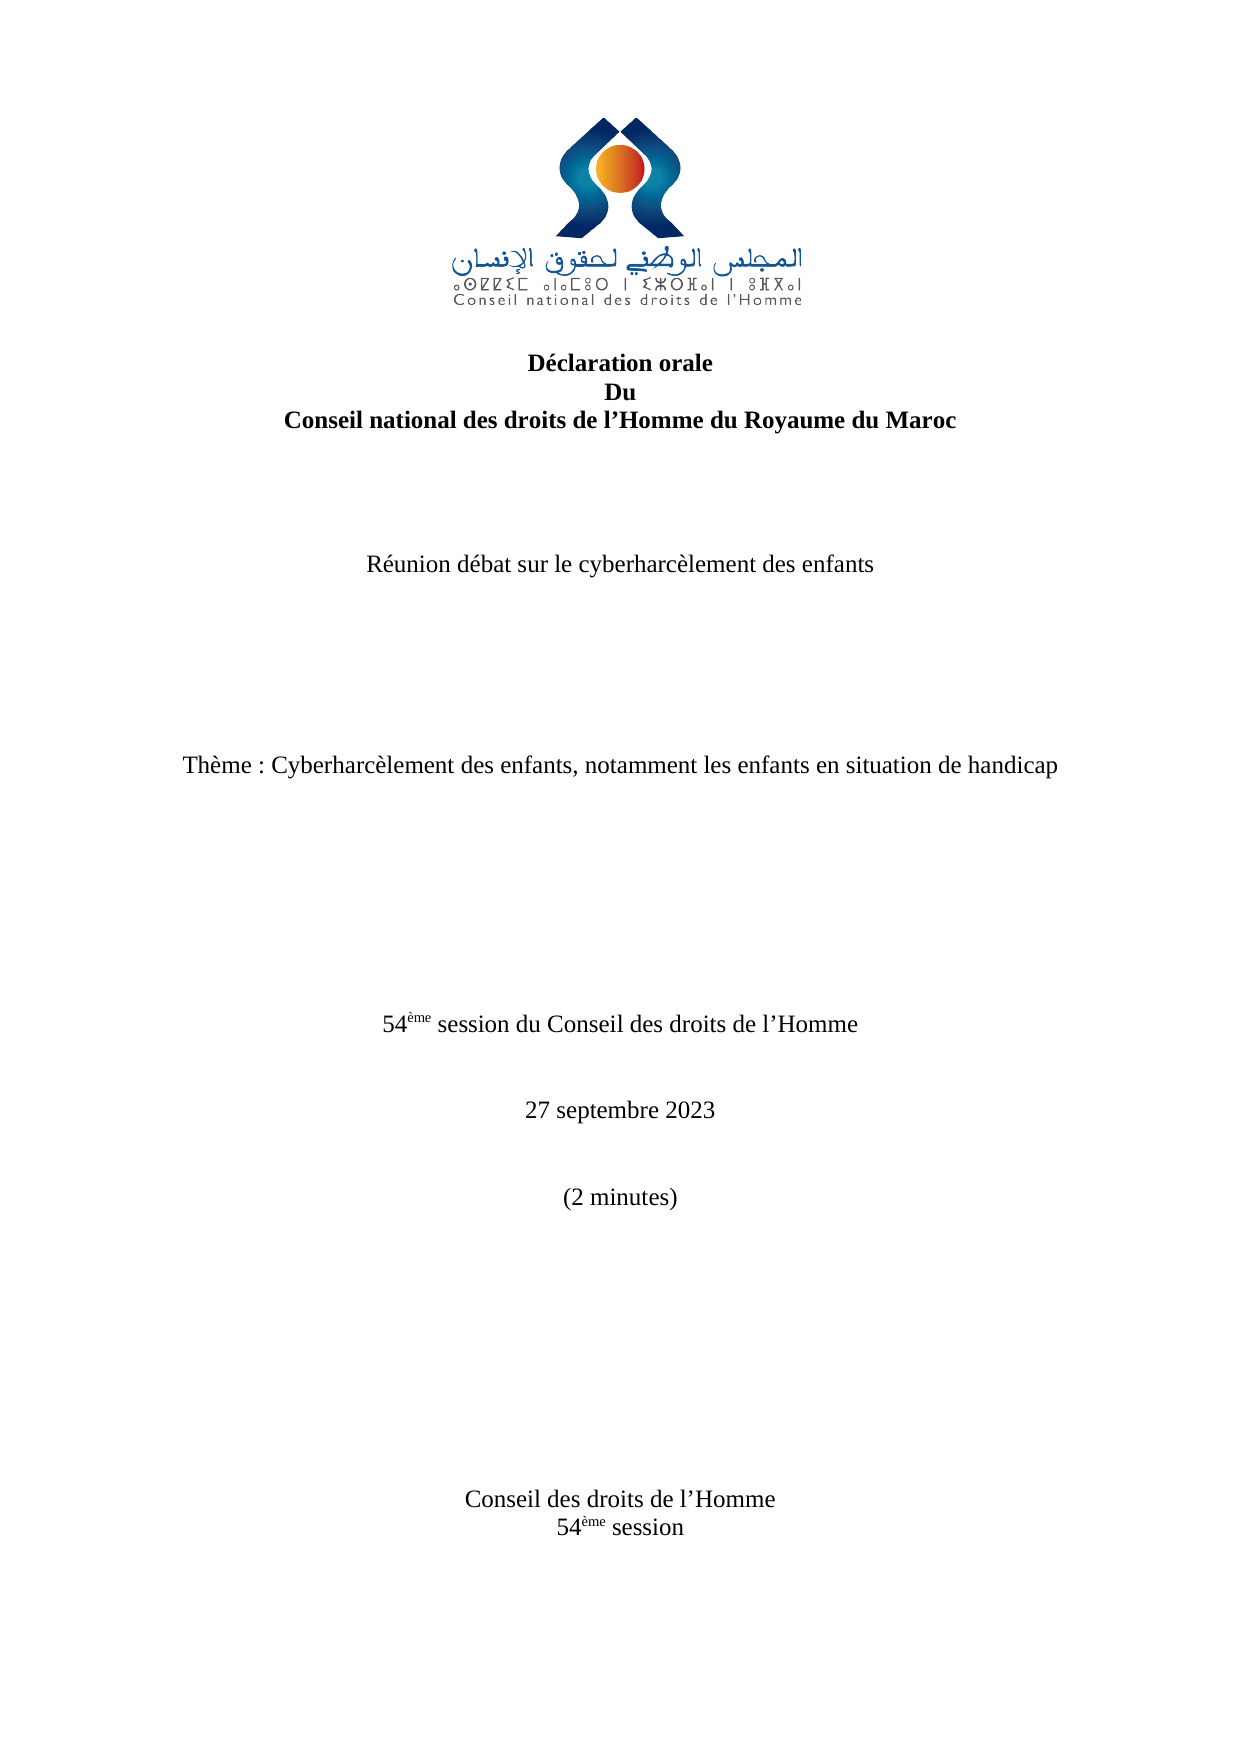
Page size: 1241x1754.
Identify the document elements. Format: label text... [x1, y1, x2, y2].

text Conseil national des droits de l’Homme du Royaume du Maroc [118, 406, 1122, 434]
text Du [118, 377, 1122, 406]
picture [452, 118, 802, 305]
text Déclaration orale [118, 348, 1122, 377]
text 27 septembre 2023 [118, 1096, 1122, 1124]
text Réunion débat sur le cyberharcèlement des enfants [118, 549, 1122, 578]
text (2 minutes) [118, 1182, 1122, 1211]
text 54ème session du Conseil des droits de l’Homme [118, 1009, 1122, 1038]
text 54ème session [118, 1512, 1122, 1541]
text Thème : Cyberharcèlement des enfants, notamment les enfants en situation de handicap [118, 751, 1122, 779]
text Conseil des droits de l’Homme [118, 1484, 1122, 1512]
